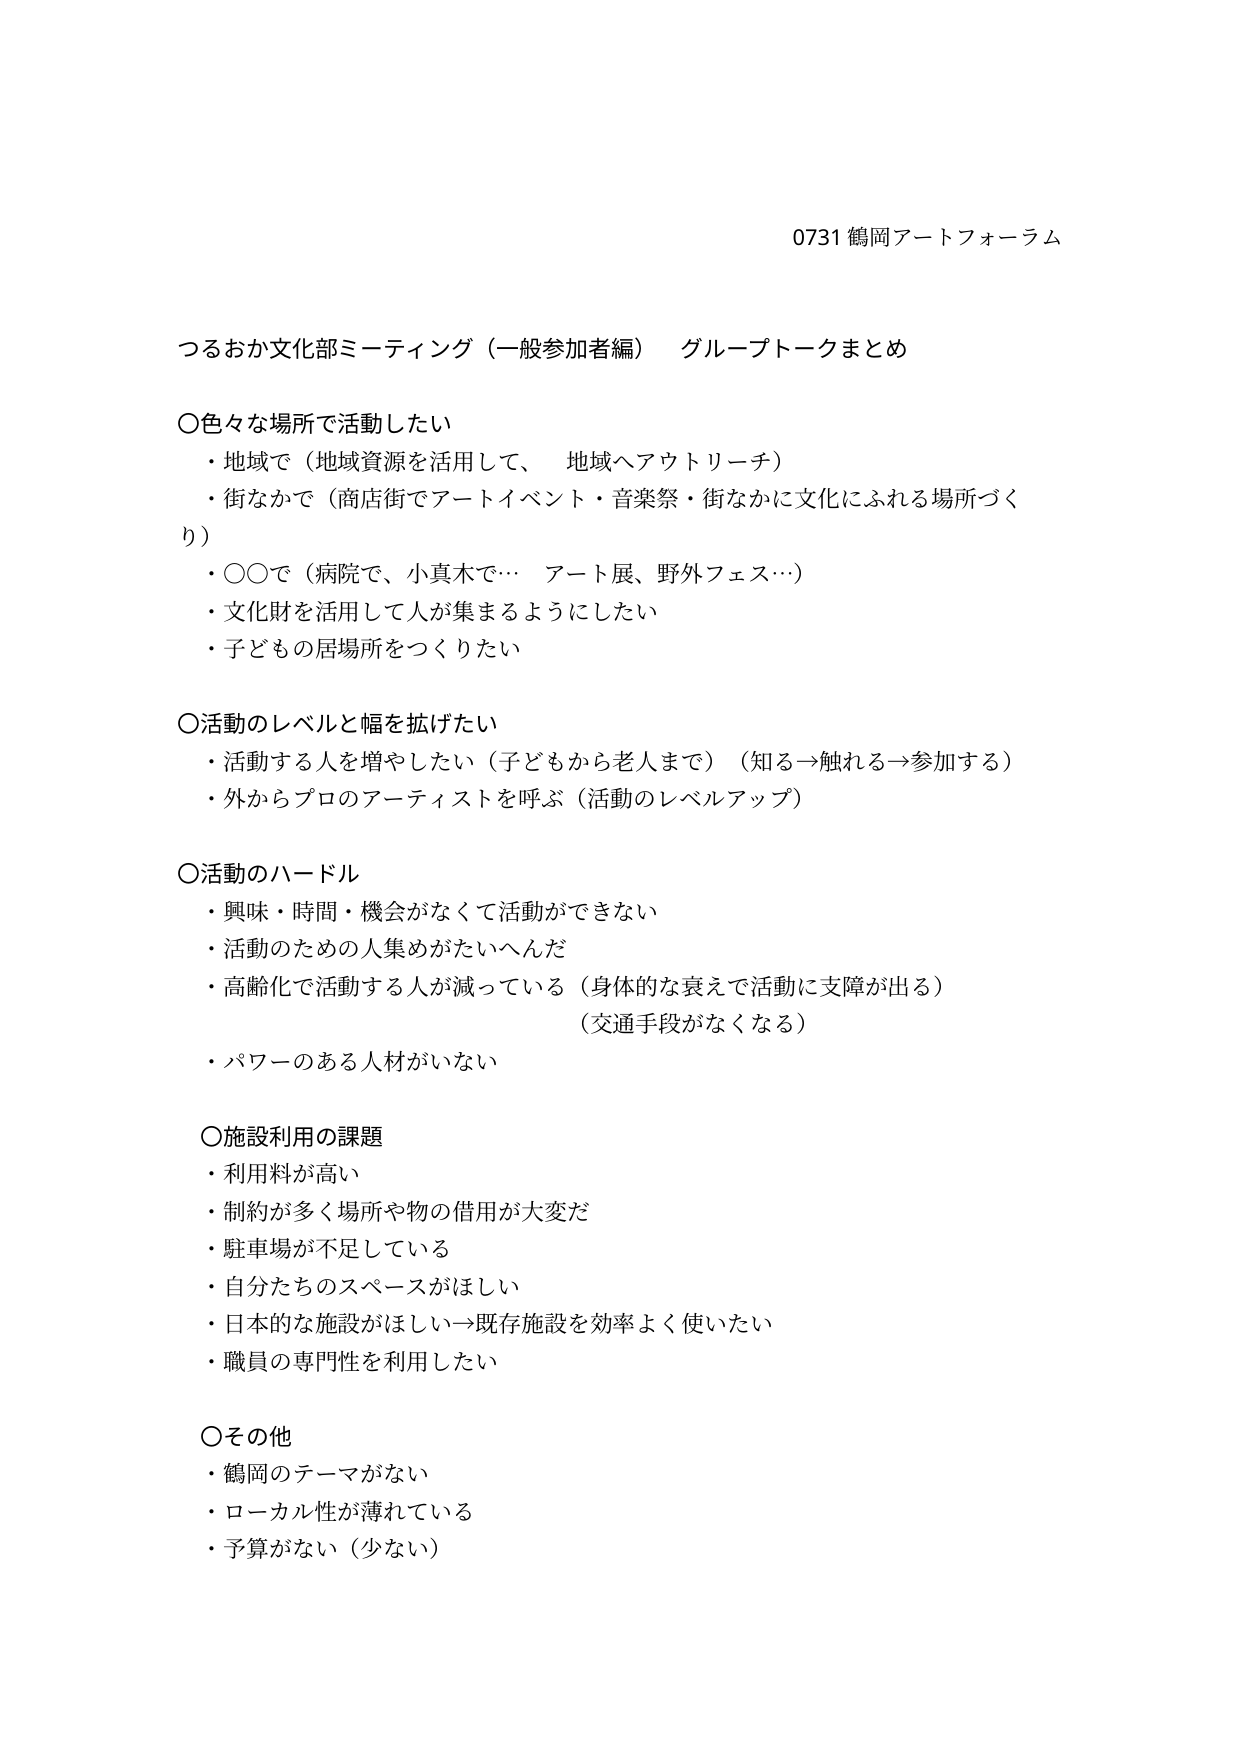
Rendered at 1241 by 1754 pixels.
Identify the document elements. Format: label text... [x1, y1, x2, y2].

text ・鶴岡のテーマがない [177, 1454, 1063, 1492]
text 〇その他 [177, 1417, 1063, 1454]
text ・駐車場が不足している [177, 1229, 1063, 1267]
text ・パワーのある人材がいない [177, 1042, 1063, 1079]
text ・ローカル性が薄れている [177, 1492, 1063, 1529]
text ・予算がない（少ない） [177, 1529, 1063, 1567]
text ・街なかで（商店街でアートイベント・音楽祭・街なかに文化にふれる場所づくり） [177, 479, 1063, 554]
text ・子どもの居場所をつくりたい [177, 629, 1063, 667]
text 〇色々な場所で活動したい [177, 404, 1063, 442]
text ・自分たちのスペースがほしい [177, 1267, 1063, 1304]
text （交通手段がなくなる） [177, 1004, 1063, 1042]
text ・活動のための人集めがたいへんだ [177, 929, 1063, 967]
text ・文化財を活用して人が集まるようにしたい [177, 592, 1063, 629]
text つるおか文化部ミーティング（一般参加者編） グループトークまとめ [177, 329, 1063, 367]
text ・活動する人を増やしたい（子どもから老人まで）（知る→触れる→参加する） [177, 742, 1063, 779]
text ・制約が多く場所や物の借用が大変だ [177, 1192, 1063, 1229]
text ・職員の専門性を利用したい [177, 1342, 1063, 1379]
text ・高齢化で活動する人が減っている（身体的な衰えで活動に支障が出る） [177, 967, 1063, 1004]
text 〇施設利用の課題 [177, 1117, 1063, 1154]
text 〇活動のレベルと幅を拡げたい [177, 704, 1063, 742]
text 〇活動のハードル [177, 854, 1063, 892]
text ・外からプロのアーティストを呼ぶ（活動のレベルアップ） [177, 779, 1063, 817]
text ・地域で（地域資源を活用して、 地域へアウトリーチ） [177, 442, 1063, 479]
text 0731鶴岡アートフォーラム [177, 217, 1063, 254]
text ・利用料が高い [177, 1154, 1063, 1192]
text ・〇〇で（病院で、小真木で… アート展、野外フェス…） [177, 554, 1063, 592]
text ・興味・時間・機会がなくて活動ができない [177, 892, 1063, 929]
text ・日本的な施設がほしい→既存施設を効率よく使いたい [177, 1304, 1063, 1342]
